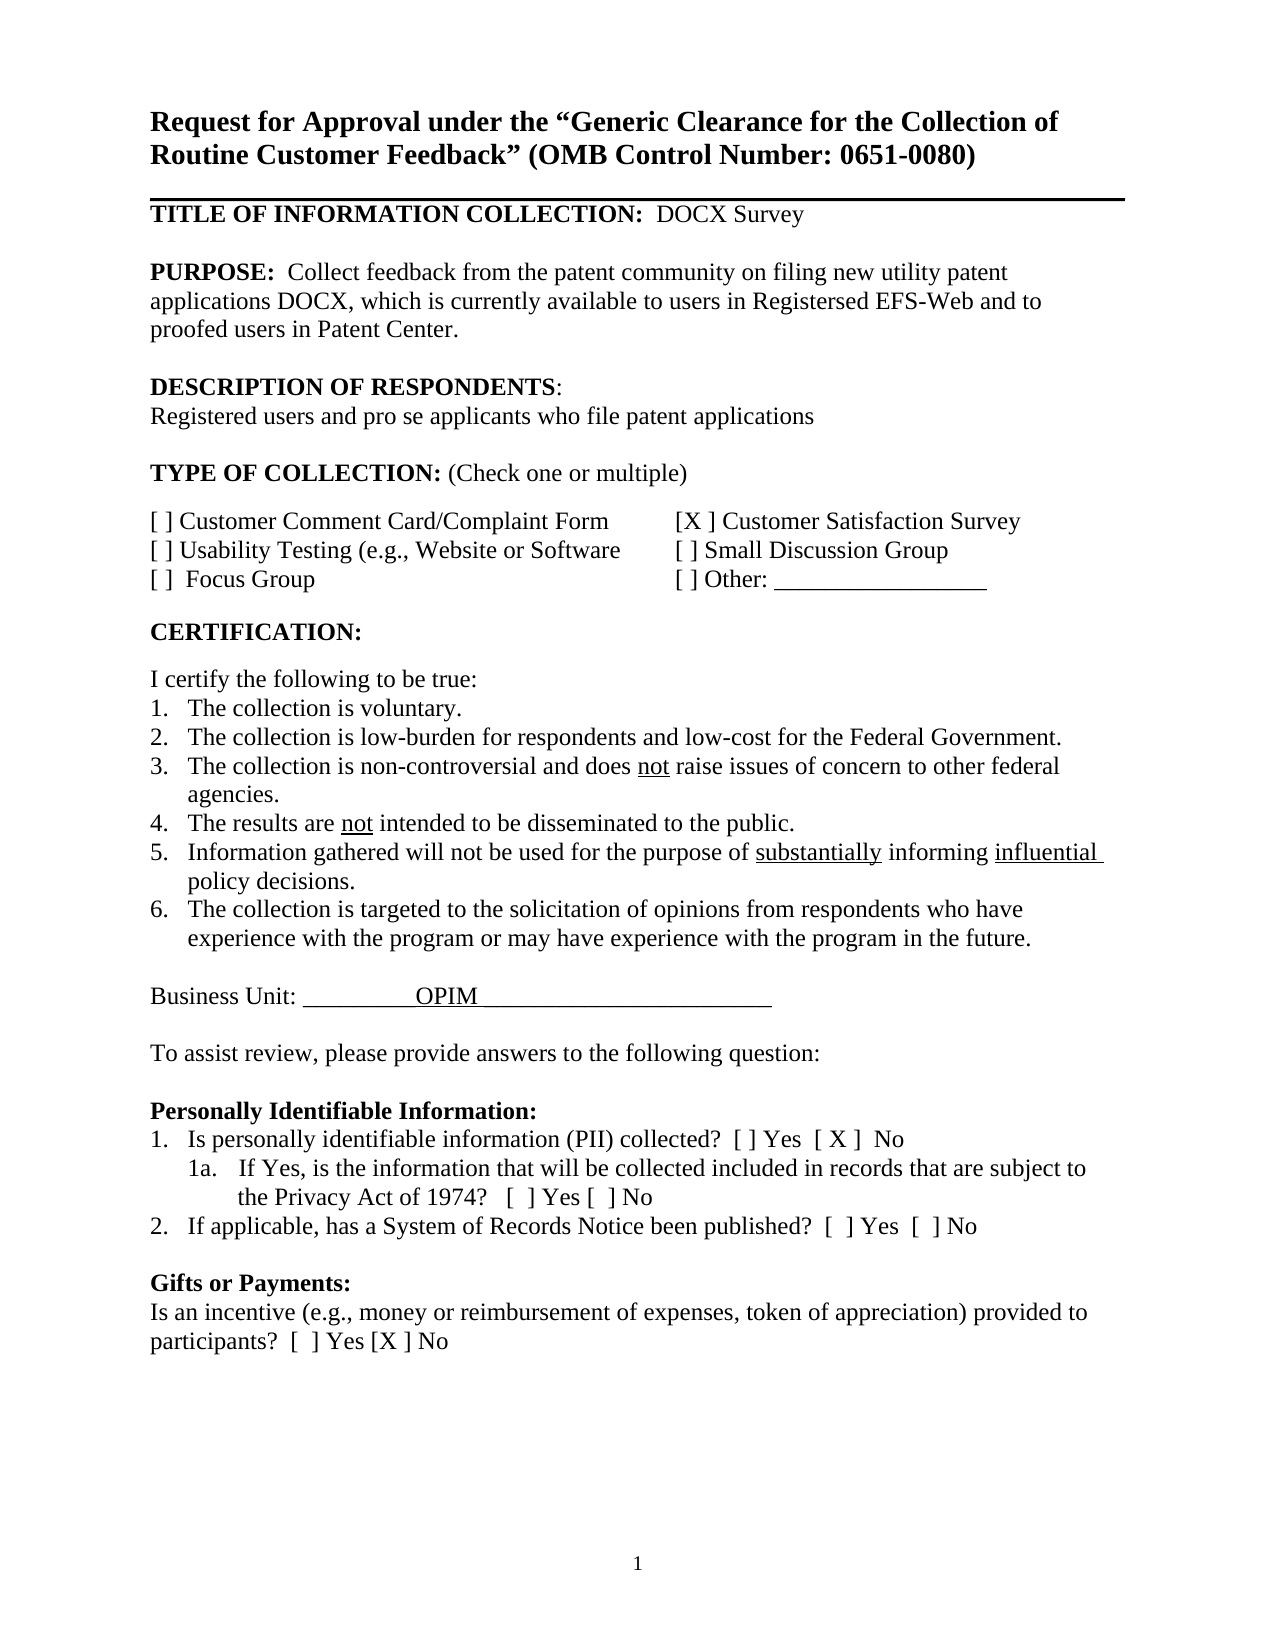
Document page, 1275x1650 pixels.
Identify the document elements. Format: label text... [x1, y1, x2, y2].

list If applicable, has a System of Records Notice been published? [ ] Yes [ ] No [150, 1211, 1125, 1239]
text [ ] Usability Testing (e.g., Website or Software [ ] Small Discussion Group [150, 535, 1125, 564]
list Gifts or Payments: [150, 1268, 1125, 1297]
text [ ] Customer Comment Card/Complaint Form [X ] Customer Satisfaction Survey [150, 506, 1125, 535]
list 1a. If Yes, is the information that will be collected included in records that are subject to [187, 1153, 1125, 1182]
list Is personally identifiable information (PII) collected? [ ] Yes [ X ] No [150, 1124, 1125, 1153]
text I certify the following to be true: [150, 664, 1125, 693]
list the Privacy Act of 1974? [ ] Yes [ ] No [187, 1182, 1125, 1211]
text TYPE OF COLLECTION: (Check one or multiple) [150, 458, 1125, 487]
list The collection is voluntary. [150, 693, 1125, 722]
text Personally Identifiable Information: [150, 1096, 1125, 1124]
list The collection is low-burden for respondents and low-cost for the Federal Government. [150, 722, 1125, 751]
text [ ] Focus Group [ ] Other: _________________ [150, 564, 1125, 592]
list The collection is targeted to the solicitation of opinions from respondents who have experience with the program or may have experience with the program in the future. [150, 894, 1125, 952]
list Information gathered will not be used for the purpose of substantially informing influential policy decisions. [150, 837, 1125, 894]
text TITLE OF INFORMATION COLLECTION: DOCX Survey [150, 202, 1125, 228]
text Is an incentive (e.g., money or reimbursement of expenses, token of appreciation) provided to participants? [ ] Yes [X ] No [150, 1297, 1125, 1354]
text DESCRIPTION OF RESPONDENTS: [150, 372, 1125, 401]
text Registered users and pro se applicants who file patent applications [150, 401, 1125, 429]
list The results are not intended to be disseminated to the public. [150, 808, 1125, 837]
text Business Unit: _________OPIM _______________________ [150, 981, 1125, 1009]
subtitle Request for Approval under the “Generic Clearance for the Collection of Routine Customer Feedback” (OMB Control Number: 0651-0080) [150, 104, 1144, 171]
list The collection is non-controversial and does not raise issues of concern to other federal agencies. [150, 751, 1125, 808]
text CERTIFICATION: [150, 617, 1125, 645]
text PURPOSE: Collect feedback from the patent community on filing new utility patent applications DOCX, which is currently available to users in Registersed EFS-Web and to proofed users in Patent Center. [150, 257, 1125, 343]
text To assist review, please provide answers to the following question: [150, 1038, 1125, 1067]
